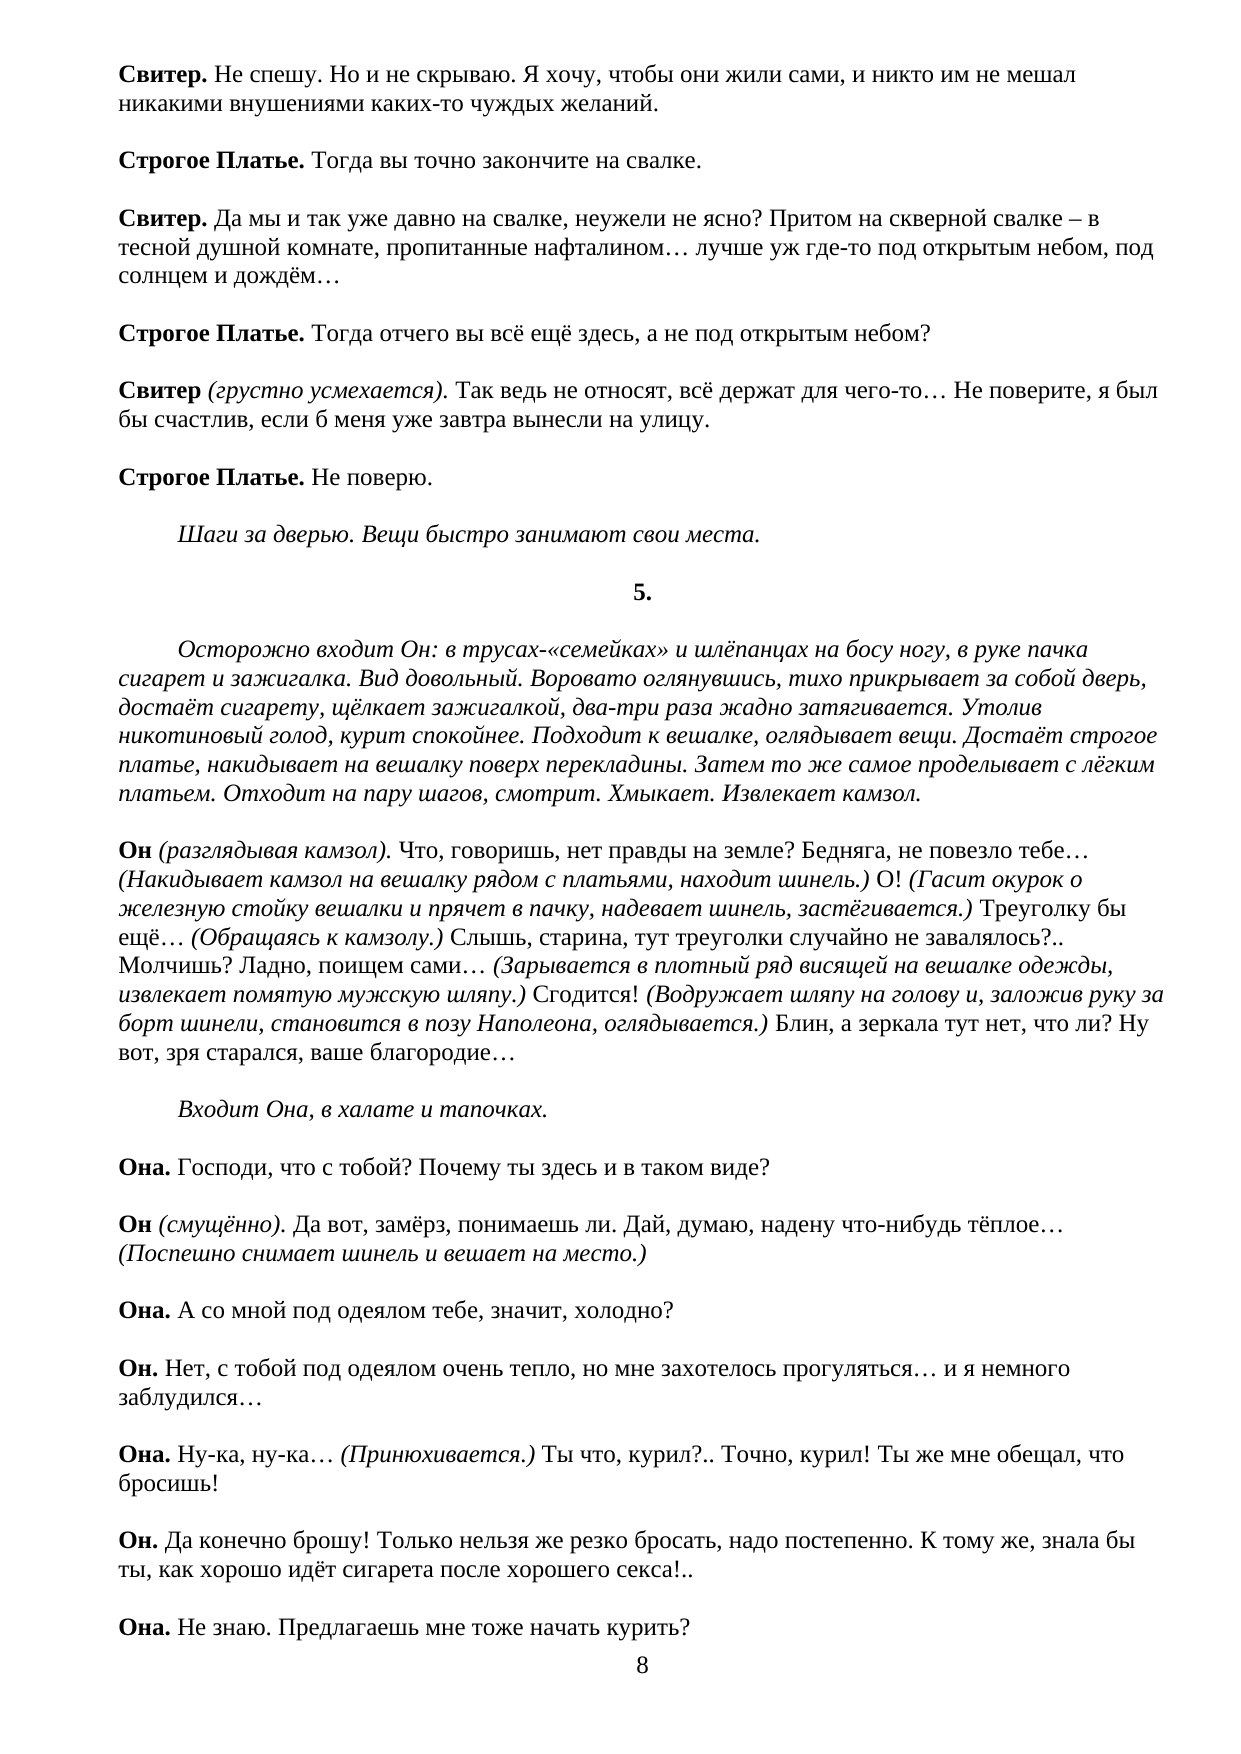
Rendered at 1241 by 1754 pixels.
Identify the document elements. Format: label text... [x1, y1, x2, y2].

text Он. Нет, с тобой под одеялом очень тепло, но мне захотелось прогуляться… и я немного заблудился… [118, 1353, 1167, 1410]
text Свитер. Да мы и так уже давно на свалке, неужели не ясно? Притом на скверной свалке – в тесной душной комнате, пропитанные нафталином… лучше уж где-то под открытым небом, под солнцем и дождём… [118, 203, 1167, 289]
text Осторожно входит Он: в трусах-«семейках» и шлёпанцах на босу ногу, в руке пачка сигарет и зажигалка. Вид довольный. Воровато оглянувшись, тихо прикрывает за собой дверь, достаёт сигарету, щёлкает зажигалкой, два-три раза жадно затягивается. Утолив никотиновый голод, курит спокойнее. Подходит к вешалке, оглядывает вещи. Достаёт строгое платье, накидывает на вешалку поверх перекладины. Затем то же самое проделывает с лёгким платьем. Отходит на пару шагов, смотрит. Хмыкает. Извлекает камзол. [118, 634, 1167, 807]
text Он (смущённо). Да вот, замёрз, понимаешь ли. Дай, думаю, надену что-нибудь тёплое… (Поспешно снимает шинель и вешает на место.) [118, 1209, 1167, 1267]
text Свитер. Не спешу. Но и не скрываю. Я хочу, чтобы они жили сами, и никто им не мешал никакими внушениями каких-то чуждых желаний. [118, 59, 1167, 117]
text Он (разглядывая камзол). Что, говоришь, нет правды на земле? Бедняга, не повезло тебе… (Накидывает камзол на вешалку рядом с платьями, находит шинель.) О! (Гасит окурок о железную стойку вешалки и прячет в пачку, надевает шинель, застёгивается.) Треуголку бы ещё… (Обращаясь к камзолу.) Слышь, старина, тут треуголки случайно не завалялось?.. Молчишь? Ладно, поищем сами… (Зарывается в плотный ряд висящей на вешалке одежды, извлекает помятую мужскую шляпу.) Сгодится! (Водружает шляпу на голову и, заложив руку за борт шинели, становится в позу Наполеона, оглядывается.) Блин, а зеркала тут нет, что ли? Ну вот, зря старался, ваше благородие… [118, 835, 1167, 1065]
text Она. Господи, что с тобой? Почему ты здесь и в таком виде? [118, 1152, 1167, 1180]
text Свитер (грустно усмехается). Так ведь не относят, всё держат для чего-то… Не поверите, я был бы счастлив, если б меня уже завтра вынесли на улицу. [118, 375, 1167, 433]
text Строгое Платье. Не поверю. [118, 462, 1167, 490]
text Она. Не знаю. Предлагаешь мне тоже начать курить? [118, 1612, 1167, 1640]
text Она. А со мной под одеялом тебе, значит, холодно? [118, 1295, 1167, 1324]
text Она. Ну-ка, ну-ка… (Принюхивается.) Ты что, курил?.. Точно, курил! Ты же мне обещал, что бросишь! [118, 1439, 1167, 1497]
text Входит Она, в халате и тапочках. [118, 1094, 1167, 1123]
text Шаги за дверью. Вещи быстро занимают свои места. [118, 519, 1167, 548]
text 5. [118, 577, 1167, 605]
text Он. Да конечно брошу! Только нельзя же резко бросать, надо постепенно. К тому же, знала бы ты, как хорошо идёт сигарета после хорошего секса!.. [118, 1525, 1167, 1583]
text Строгое Платье. Тогда вы точно закончите на свалке. [118, 145, 1167, 174]
text Строгое Платье. Тогда отчего вы всё ещё здесь, а не под открытым небом? [118, 318, 1167, 347]
